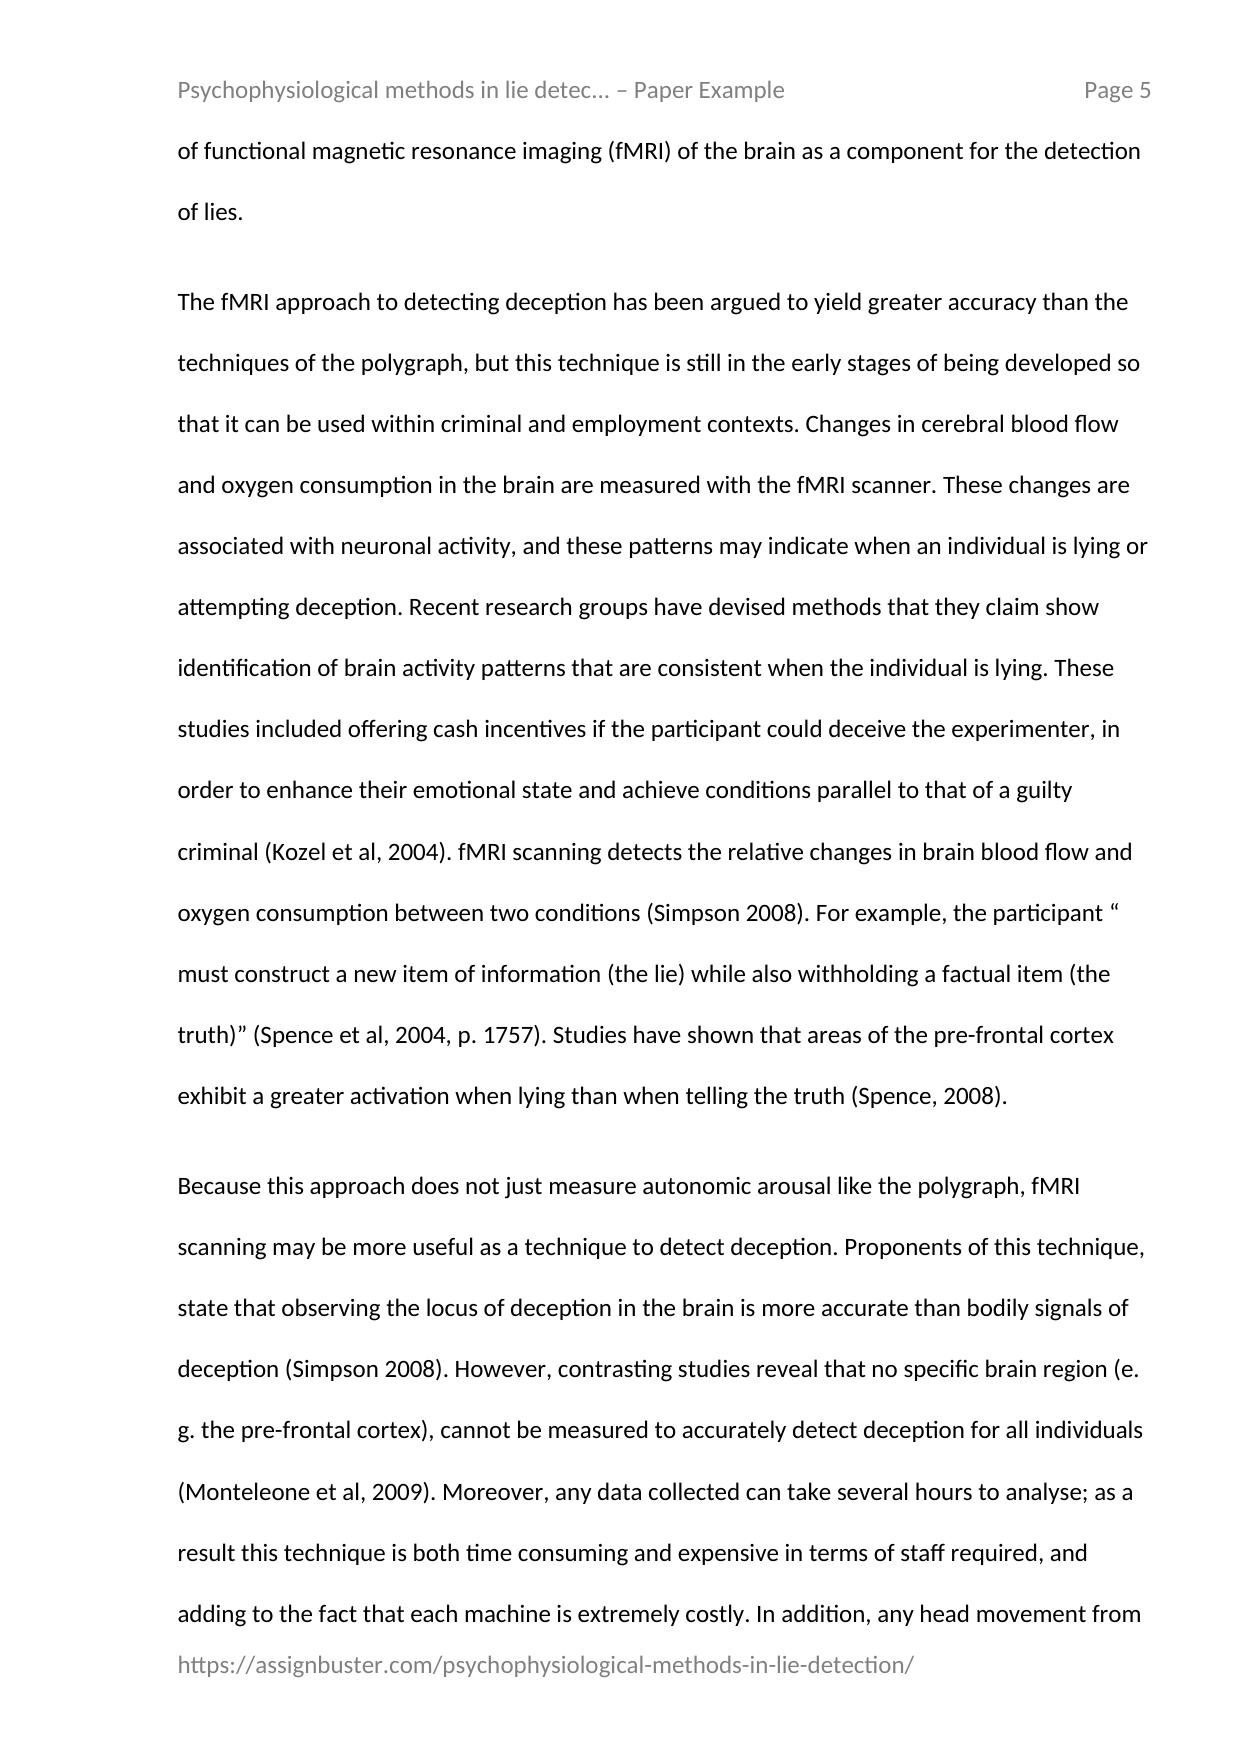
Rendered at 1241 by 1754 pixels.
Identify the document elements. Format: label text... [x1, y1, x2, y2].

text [177, 1170, 1152, 1628]
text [177, 135, 1152, 226]
text The fMRI approach to detecting deception has been argued to yield greater accuracy than the techniques of the polygraph, but this technique is still in the early stages of being developed so that it can be used within criminal and employment contexts. Changes in cerebral blood flow and oxygen consumption in the brain are measured with the fMRI scanner. These changes are associated with neuronal activity, and these patterns may indicate when an individual is lying or attempting deception. Recent research groups have devised methods that they claim show identification of brain activity patterns that are consistent when the individual is lying. These studies included offering cash incentives if the participant could deceive the experimenter, in order to enhance their emotional state and achieve conditions parallel to that of a guilty criminal (Kozel et al, 2004). fMRI scanning detects the relative changes in brain blood flow and oxygen consumption between two conditions (Simpson 2008). For example, the participant “ must construct a new item of information (the lie) while also withholding a factual item (the truth)” (Spence et al, 2004, p. 1757). Studies have shown that areas of the pre-frontal cortex exhibit a greater activation when lying than when telling the truth (Spence, 2008). [177, 286, 1152, 1110]
